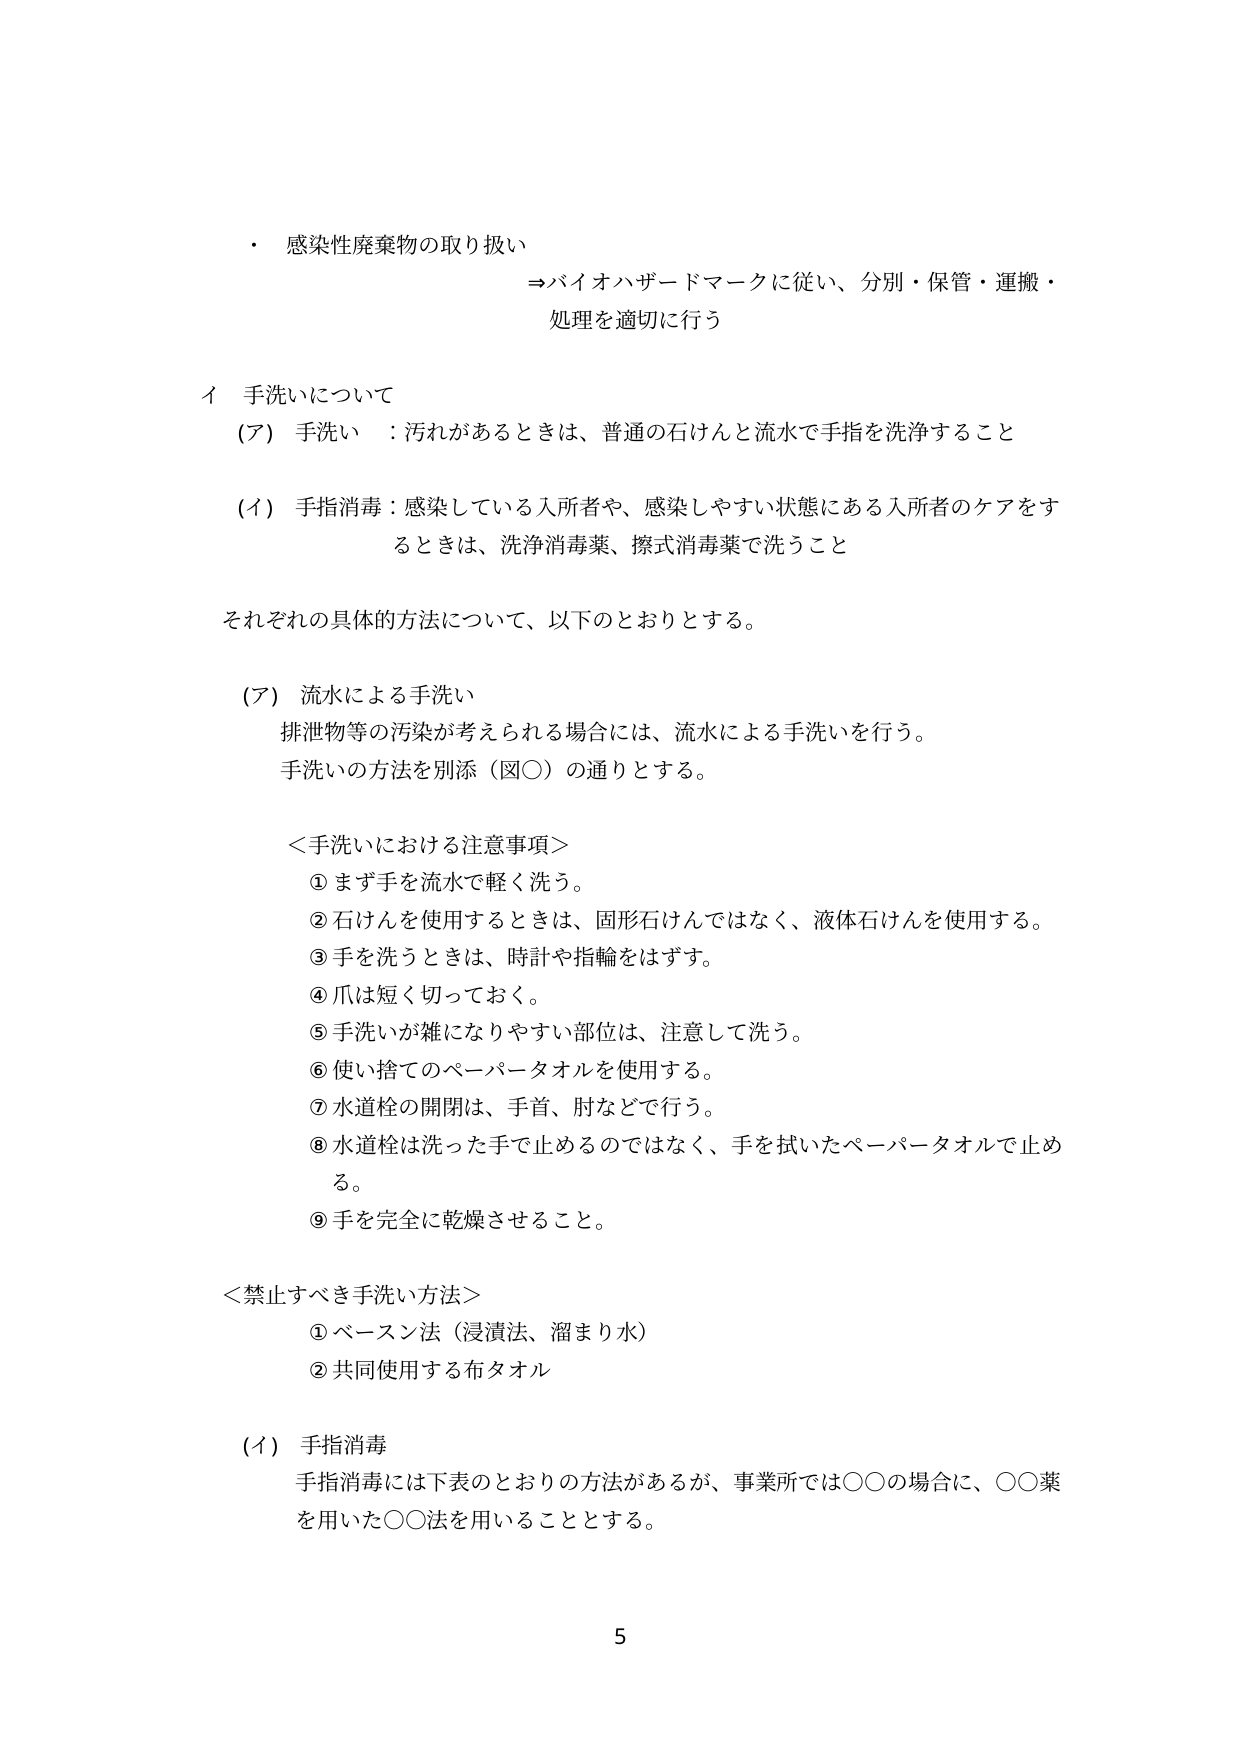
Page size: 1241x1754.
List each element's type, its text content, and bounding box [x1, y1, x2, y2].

text ②石けんを使用するときは、固形石けんではなく、液体石けんを使用する。 [177, 900, 1063, 937]
text ⑤手洗いが雑になりやすい部位は、注意して洗う。 [177, 1012, 1063, 1050]
text ＜手洗いにおける注意事項＞ [177, 825, 1063, 862]
text (ア) 流水による手洗い [177, 675, 1063, 712]
text イ 手洗いについて [177, 375, 1063, 412]
text ③手を洗うときは、時計や指輪をはずす。 [177, 937, 1063, 975]
text (イ) 手指消毒 [177, 1425, 1063, 1462]
text 手指消毒には下表のとおりの方法があるが、事業所では○○の場合に、○○薬を用いた○○法を用いることとする。 [295, 1462, 1063, 1537]
text ①まず手を流水で軽く洗う。 [177, 862, 1063, 900]
text ①ベースン法（浸漬法、溜まり水） [177, 1312, 1063, 1350]
text 排泄物等の汚染が考えられる場合には、流水による手洗いを行う。 [243, 712, 1063, 750]
text ⑧水道栓は洗った手で止めるのではなく、手を拭いたペーパータオルで止める。 [308, 1125, 1063, 1200]
text ②共同使用する布タオル [177, 1350, 1063, 1387]
text (ア) 手洗い ：汚れがあるときは、普通の石けんと流水で手指を洗浄すること [177, 412, 1063, 450]
text それぞれの具体的方法について、以下のとおりとする。 [221, 600, 1063, 637]
text ④爪は短く切っておく。 [177, 975, 1063, 1012]
text ＜禁止すべき手洗い方法＞ [177, 1275, 1063, 1312]
text 手洗いの方法を別添（図○）の通りとする。 [221, 750, 1063, 787]
text ・ 感染性廃棄物の取り扱い [177, 225, 1063, 262]
text ⇒バイオハザードマークに従い、分別・保管・運搬・処理を適切に行う [527, 262, 1063, 337]
text ⑨手を完全に乾燥させること。 [177, 1200, 1063, 1237]
text (イ) 手指消毒：感染している入所者や、感染しやすい状態にある入所者のケアをするときは、洗浄消毒薬、擦式消毒薬で洗うこと [238, 487, 1063, 562]
text ⑦水道栓の開閉は、手首、肘などで行う。 [177, 1087, 1063, 1125]
text ⑥使い捨てのペーパータオルを使用する。 [177, 1050, 1063, 1087]
